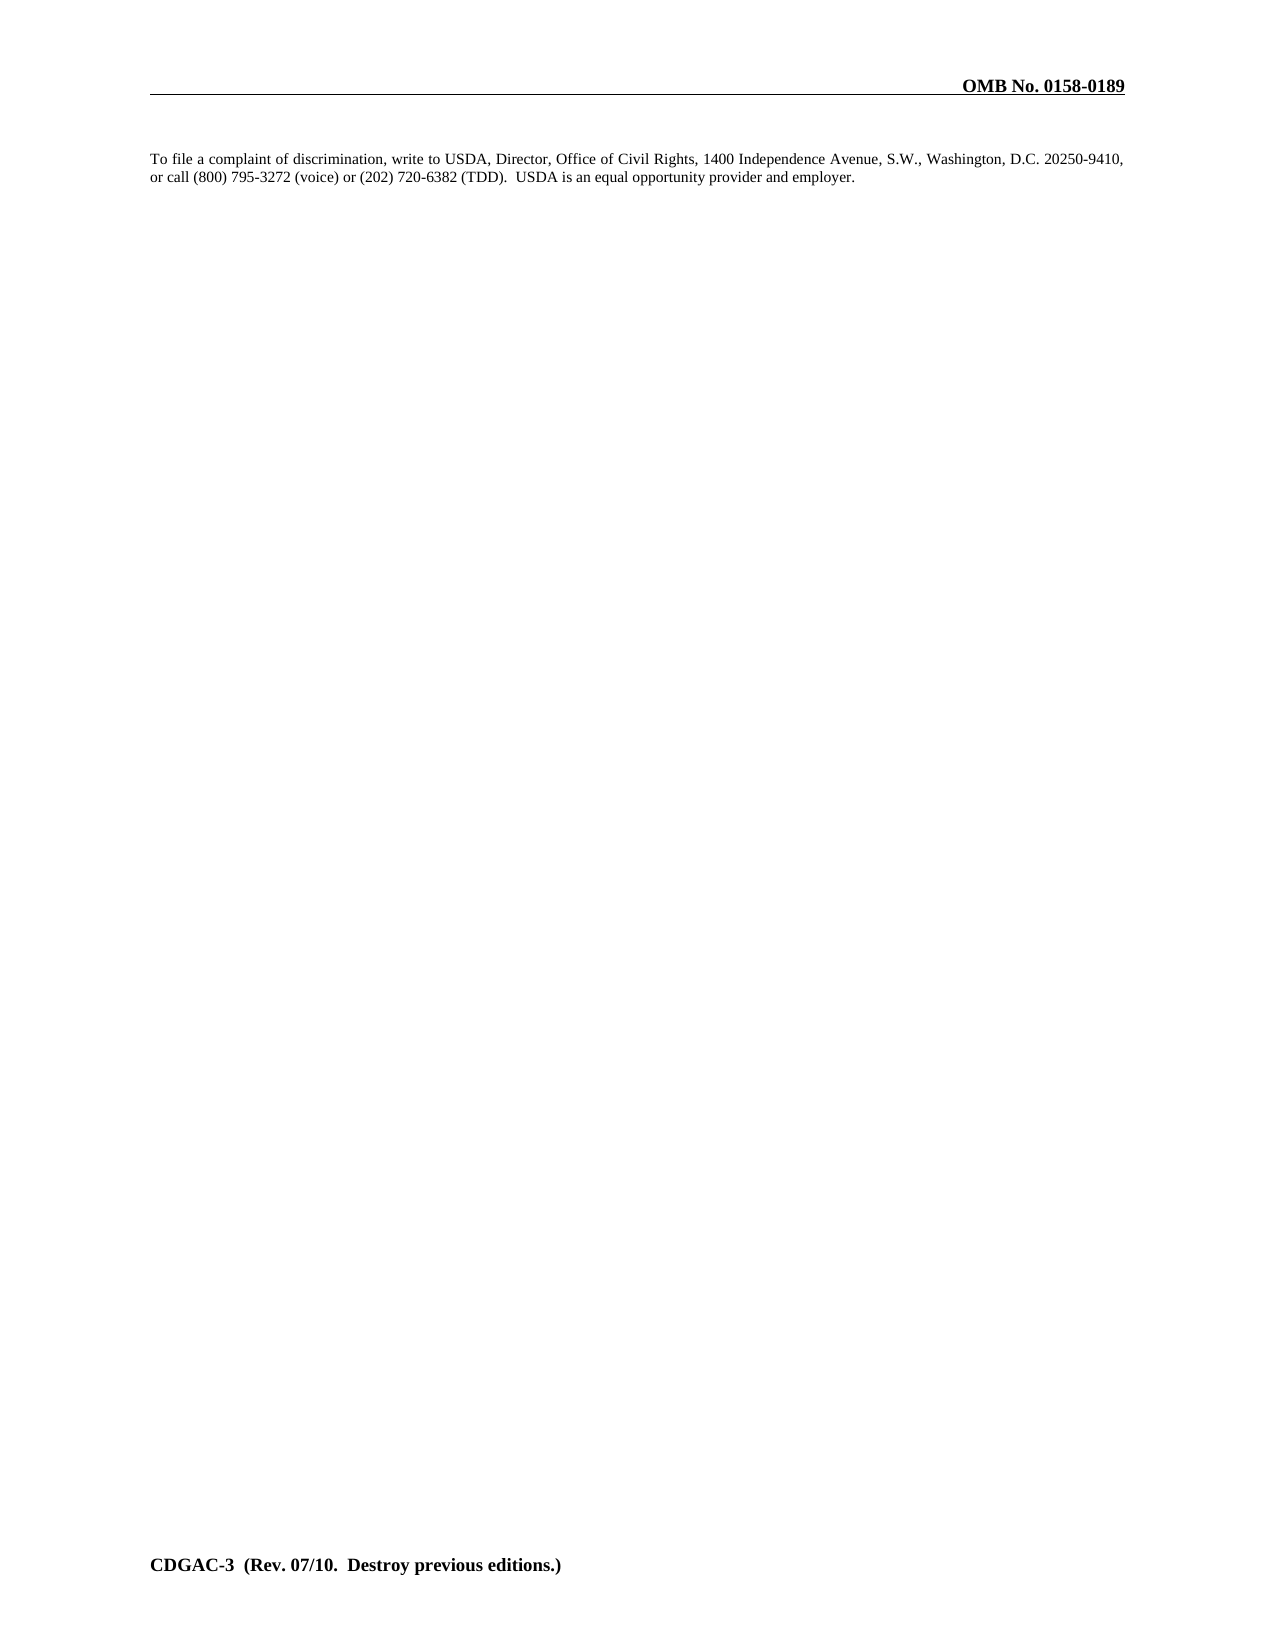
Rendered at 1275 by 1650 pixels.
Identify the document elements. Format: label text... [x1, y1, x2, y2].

text To file a complaint of discrimination, write to USDA, Director, Office of Civil Rights, 1400 Independence Avenue, S.W., Washington, D.C. 20250-9410, or call (800) 795-3272 (voice) or (202) 720-6382 (TDD). USDA is an equal opportunity provider and employer. [150, 150, 1125, 186]
